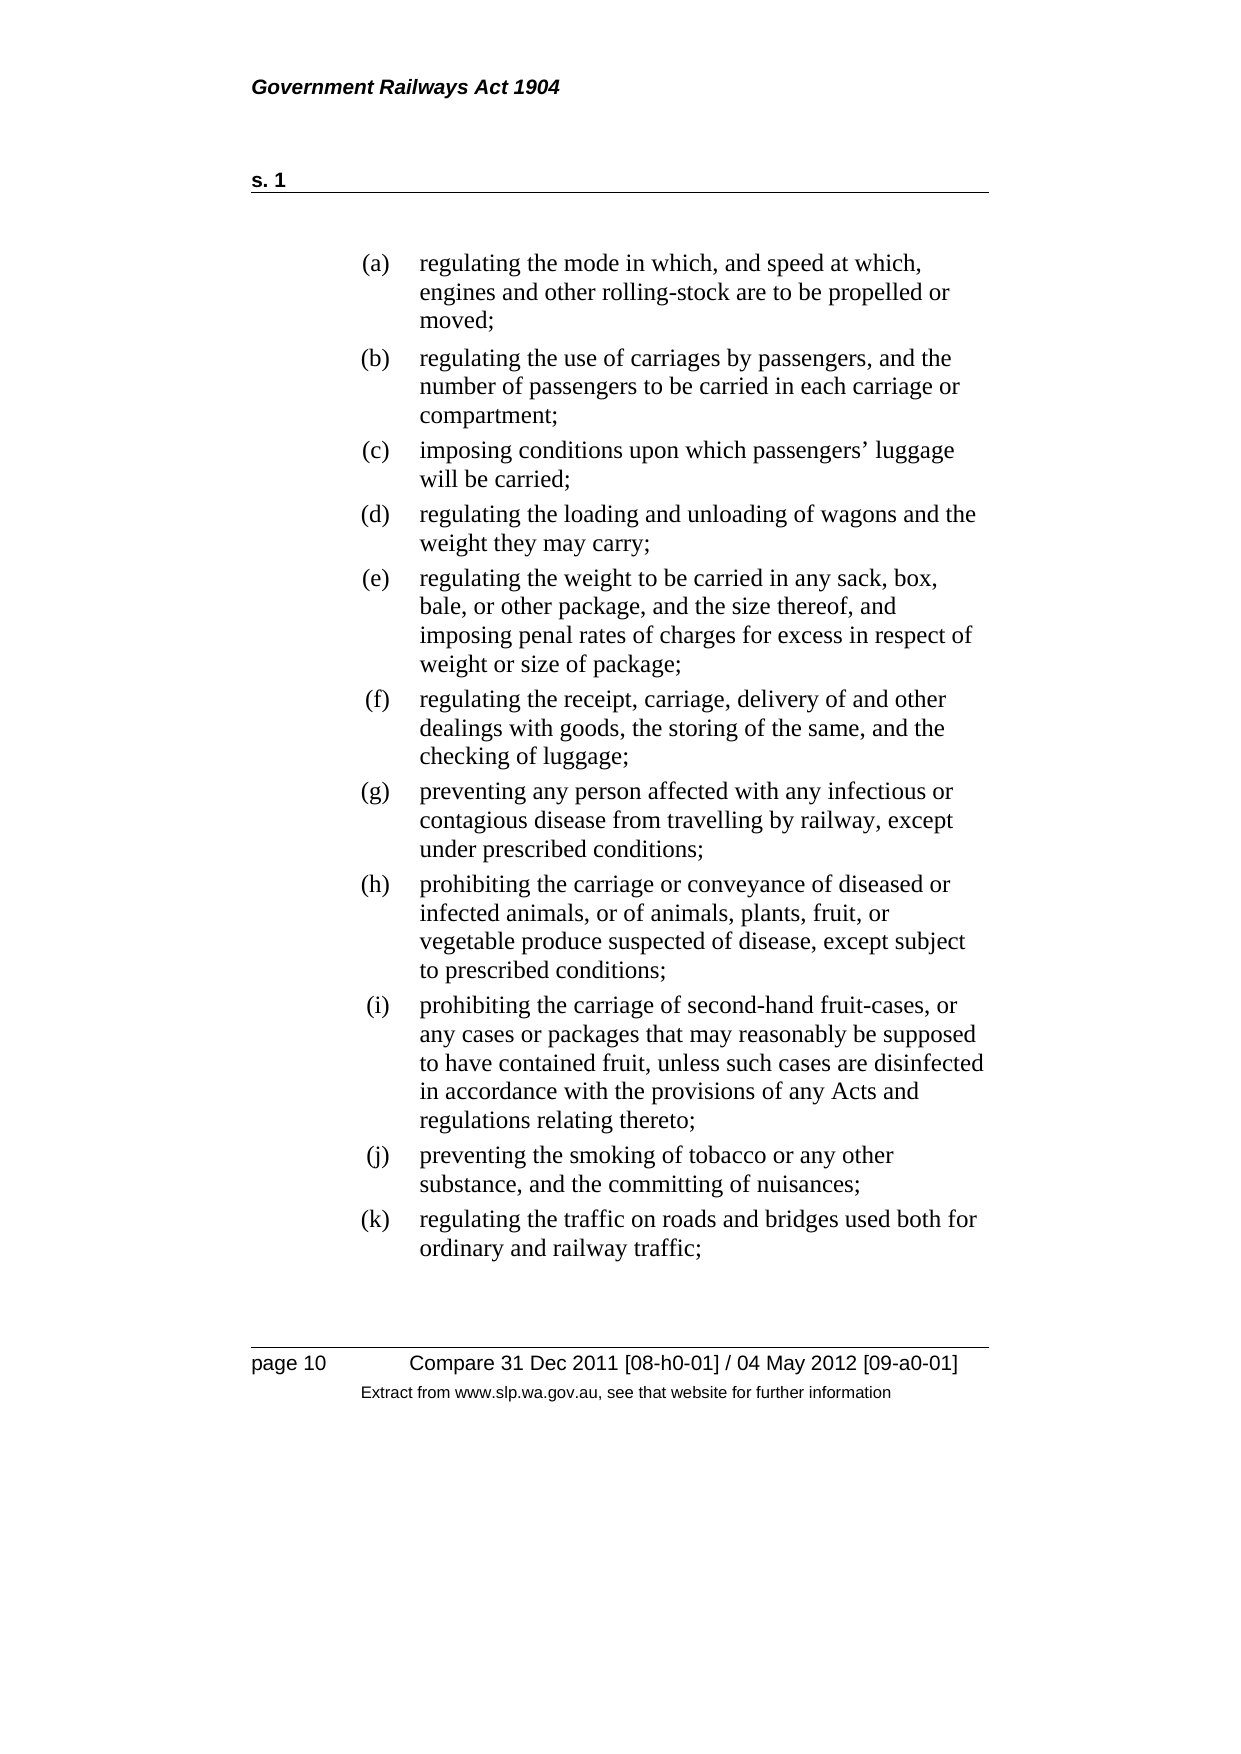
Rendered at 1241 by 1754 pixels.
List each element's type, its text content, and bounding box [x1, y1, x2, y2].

text (e) regulating the weight to be carried in any sack, box, bale, or other package, and the size thereof, and imposing penal rates of charges for excess in respect of weight or size of package; [251, 563, 989, 678]
text (f) regulating the receipt, carriage, delivery of and other dealings with goods, the storing of the same, and the checking of luggage; [251, 684, 989, 770]
text (c) imposing conditions upon which passengers’ luggage will be carried; [251, 435, 989, 493]
text (b) regulating the use of carriages by passengers, and the number of passengers to be carried in each carriage or compartment; [251, 343, 989, 429]
text (h) prohibiting the carriage or conveyance of diseased or infected animals, or of animals, plants, fruit, or vegetable produce suspected of disease, except subject to prescribed conditions; [251, 869, 989, 984]
text (d) regulating the loading and unloading of wagons and the weight they may carry; [251, 499, 989, 556]
text (a) regulating the mode in which, and speed at which, engines and other rolling-stock are to be propelled or moved; [251, 248, 989, 334]
text (k) regulating the traffic on roads and bridges used both for ordinary and railway traffic; [251, 1204, 989, 1261]
text (i) prohibiting the carriage of second-hand fruit-cases, or any cases or packages that may reasonably be supposed to have contained fruit, unless such cases are disinfected in accordance with the provisions of any Acts and regulations relating thereto; [251, 990, 989, 1134]
text (j) preventing the smoking of tobacco or any other substance, and the committing of nuisances; [251, 1140, 989, 1198]
text (g) preventing any person affected with any infectious or contagious disease from travelling by railway, except under prescribed conditions; [251, 776, 989, 863]
